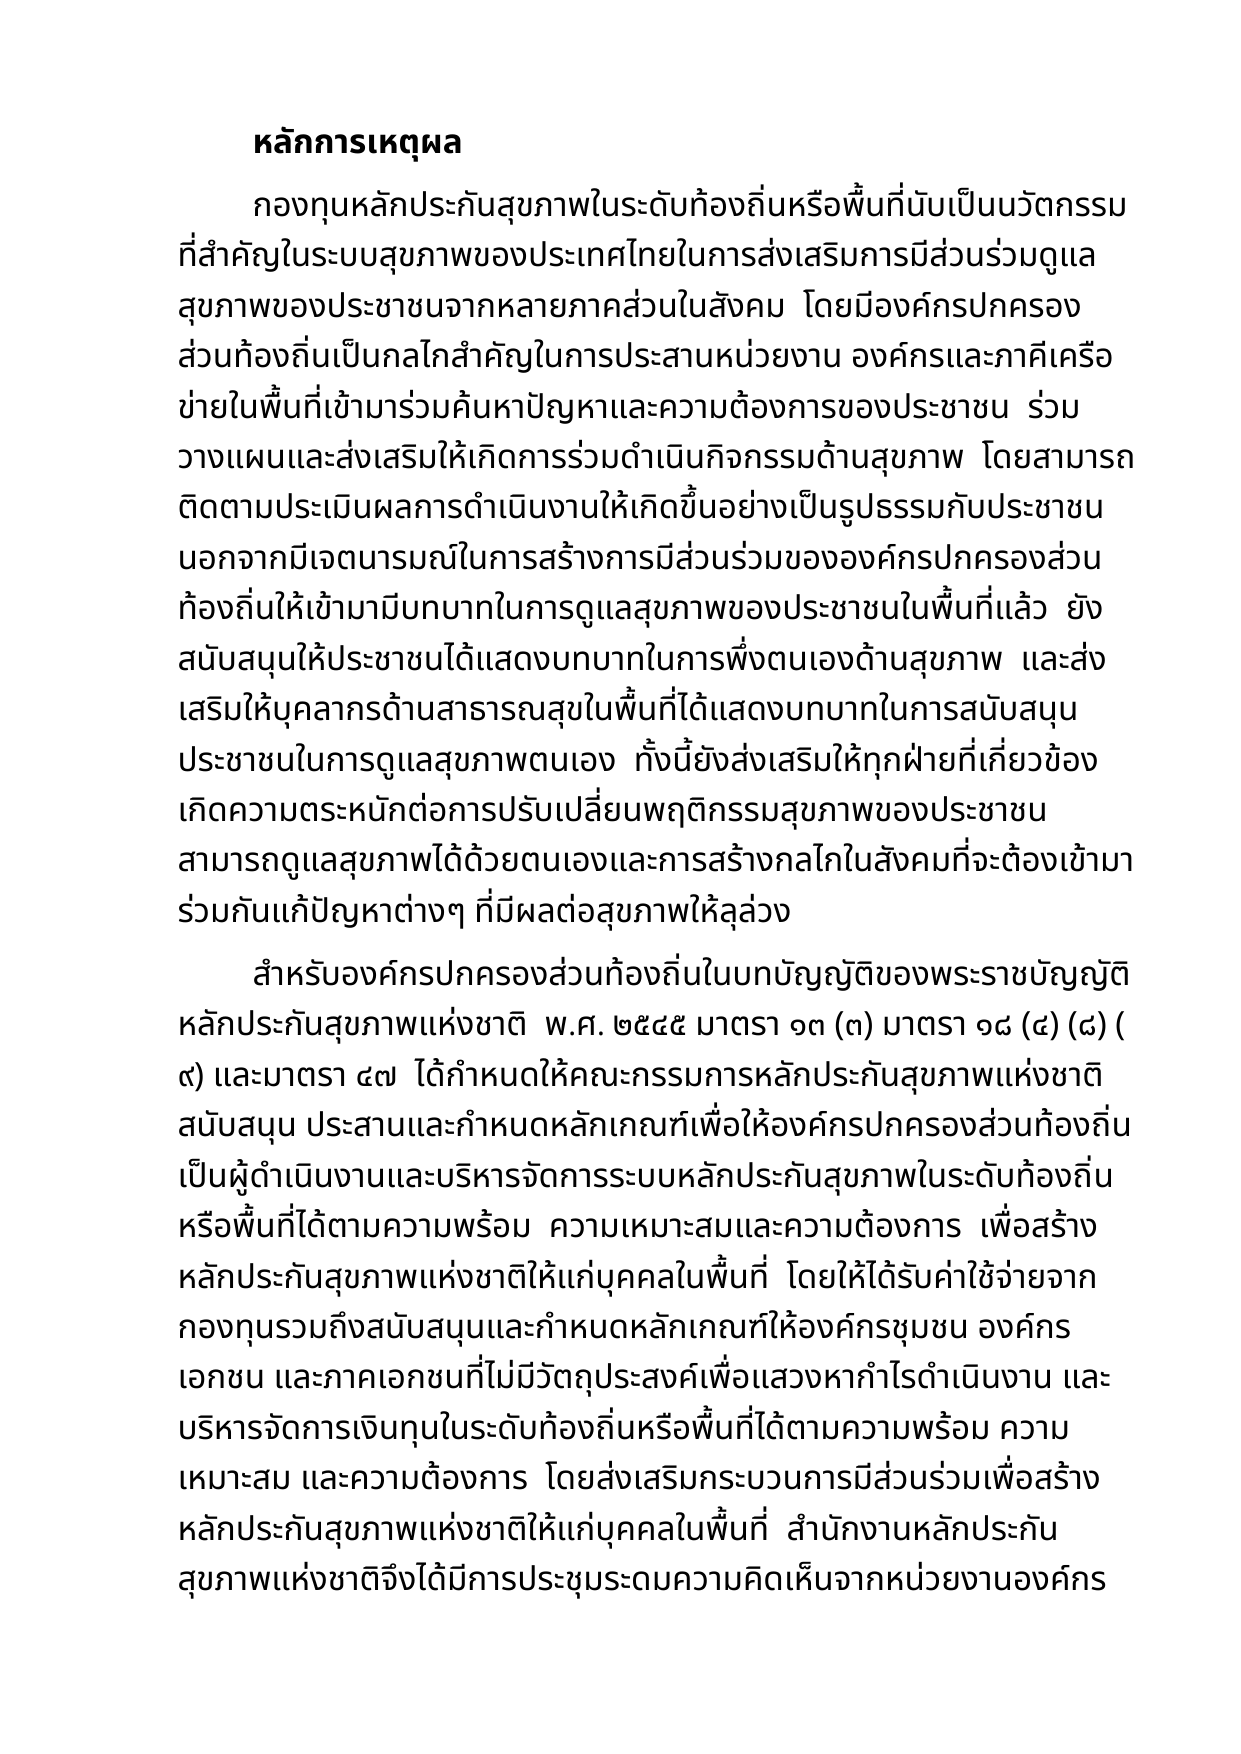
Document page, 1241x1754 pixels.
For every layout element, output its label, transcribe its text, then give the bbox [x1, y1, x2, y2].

subtitle กองทุนหลักประกันสุขภาพในระดับท้องถิ่นหรือพื้นที่นับเป็นนวัตกรรมที่สำคัญในระบบสุขภาพของประเทศไทยในการส่งเสริมการมีส่วนร่วมดูแลสุขภาพของประชาชนจากหลายภาคส่วนในสังคม โดยมีองค์กรปกครองส่วนท้องถิ่นเป็นกลไกสำคัญในการประสานหน่วยงาน องค์กรและภาคีเครือข่ายในพื้นที่เข้ามาร่วมค้นหาปัญหาและความต้องการของประชาชน ร่วมวางแผนและส่งเสริมให้เกิดการร่วมดำเนินกิจกรรมด้านสุขภาพ โดยสามารถติดตามประเมินผลการดำเนินงานให้เกิดขึ้นอย่างเป็นรูปธรรมกับประชาชน นอกจากมีเจตนารมณ์ในการสร้างการมีส่วนร่วมขององค์กรปกครองส่วนท้องถิ่นให้เข้ามามีบทบาทในการดูแลสุขภาพของประชาชนในพื้นที่แล้ว ยังสนับสนุนให้ประชาชนได้แสดงบทบาทในการพึ่งตนเองด้านสุขภาพ และส่งเสริมให้บุคลากรด้านสาธารณสุขในพื้นที่ได้แสดงบทบาทในการสนับสนุนประชาชนในการดูแลสุขภาพตนเอง ทั้งนี้ยังส่งเสริมให้ทุกฝ่ายที่เกี่ยวข้องเกิดความตระหนักต่อการปรับเปลี่ยนพฤติกรรมสุขภาพของประชาชน สามารถดูแลสุขภาพได้ด้วยตนเองและการสร้างกลไกในสังคมที่จะต้องเข้ามาร่วมกันแก้ปัญหาต่างๆ ที่มีผลต่อสุขภาพให้ลุล่วง [177, 181, 1137, 937]
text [177, 950, 1137, 1606]
subtitle หลักการเหตุผล [177, 118, 1137, 168]
